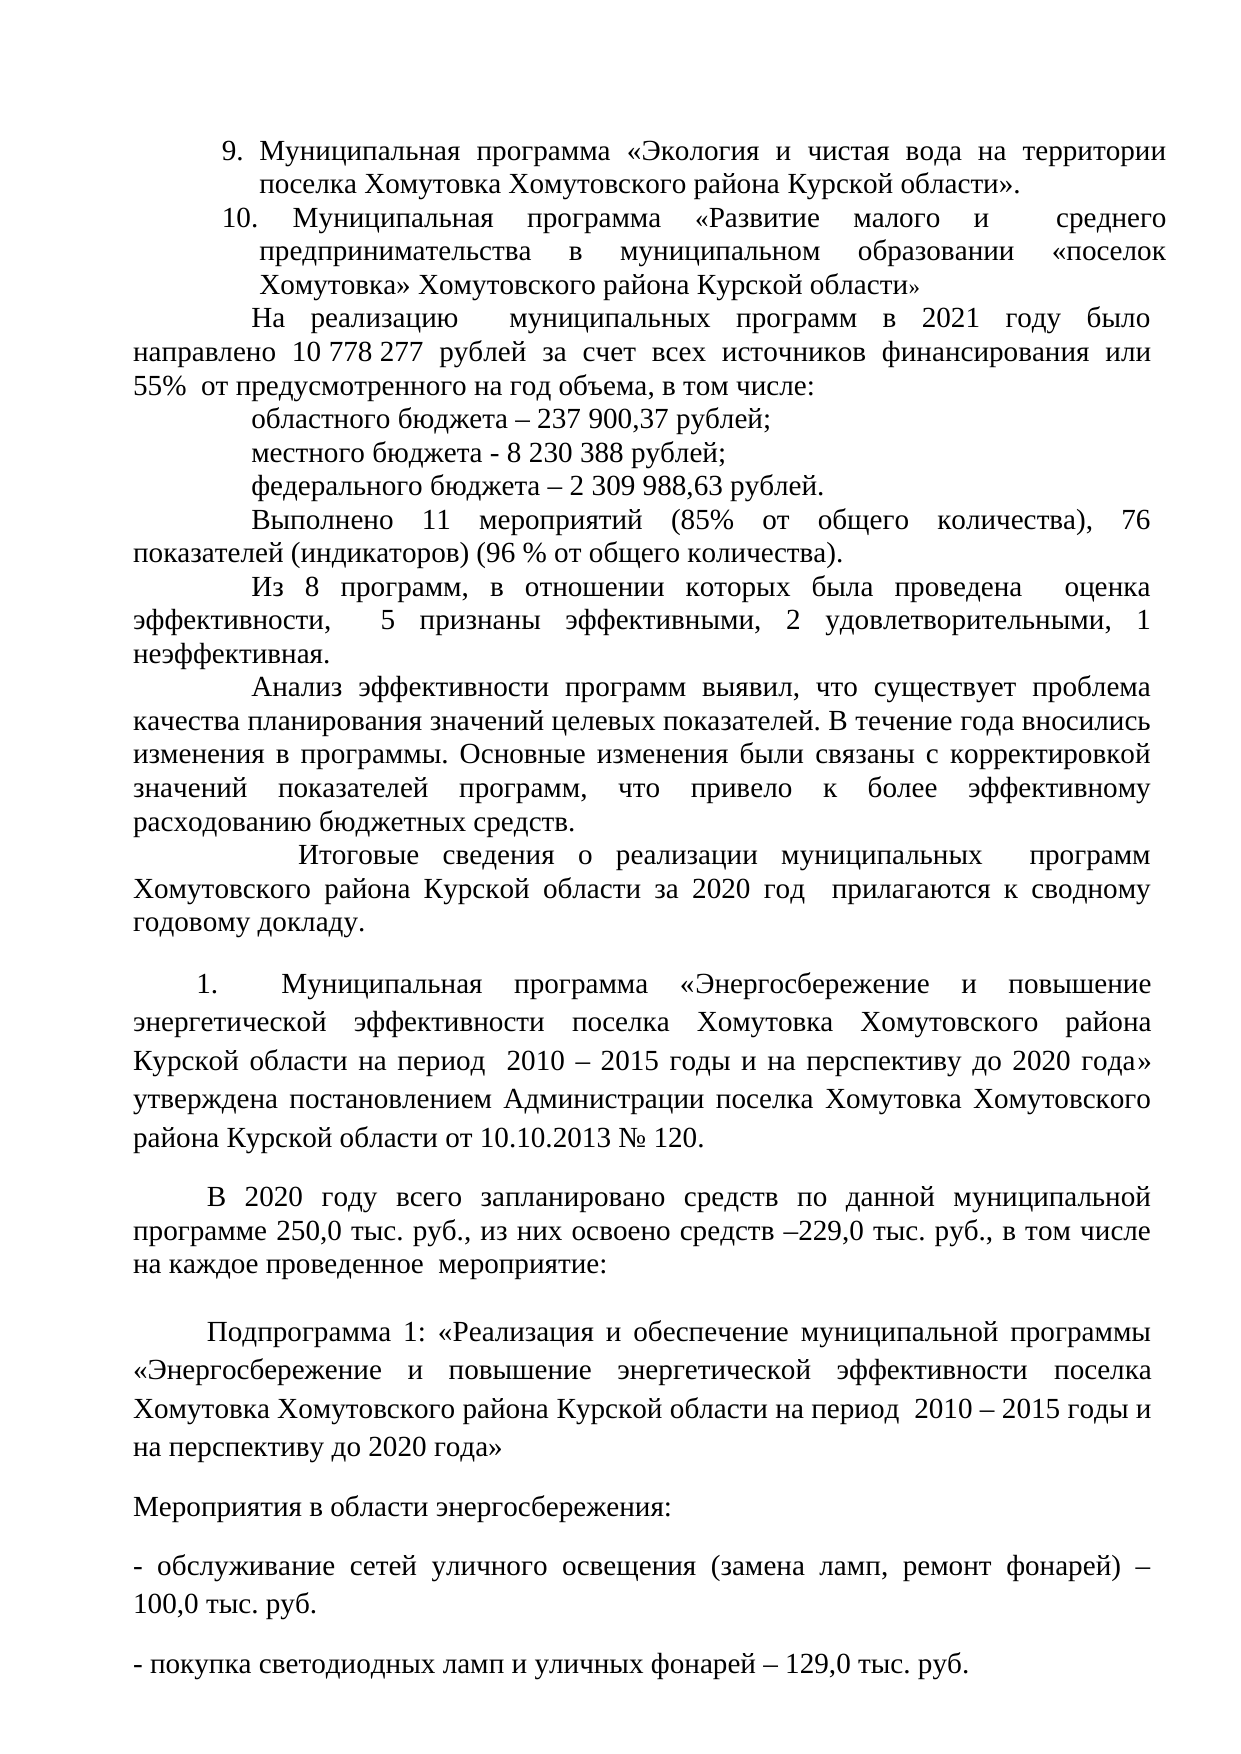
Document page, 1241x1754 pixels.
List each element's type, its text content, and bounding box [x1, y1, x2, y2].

text В 2020 году всего запланировано средств по данной муниципальной программе 250,0 тыс. руб., из них освоено средств –229,0 тыс. руб., в том числе на каждое проведенное мероприятие: [133, 1179, 1152, 1280]
text федерального бюджета – 2 309 988,63 рублей. [133, 468, 1152, 502]
text областного бюджета – 237 900,37 рублей; [133, 401, 1152, 435]
list Муниципальная программа «Экология и чистая вода на территории поселка Хомутовка Хомутовского района Курской области». [222, 133, 1167, 200]
text На реализацию муниципальных программ в 2021 году было направлено 10 778 277 рублей за счет всех источников финансирования или 55% от предусмотренного на год объема, в том числе: [133, 301, 1152, 401]
text - обслуживание сетей уличного освещения (замена ламп, ремонт фонарей) – 100,0 тыс. руб. [133, 1548, 1152, 1620]
text Из 8 программ, в отношении которых была проведена оценка эффективности, 5 признаны эффективными, 2 удовлетворительными, 1 неэффективная. [133, 569, 1152, 669]
text - покупка светодиодных ламп и уличных фонарей – 129,0 тыс. руб. [133, 1646, 1152, 1679]
text местного бюджета - 8 230 388 рублей; [133, 435, 1152, 468]
text Выполнено 11 мероприятий (85% от общего количества), 76 показателей (индикаторов) (96 % от общего количества). [133, 502, 1152, 569]
text 1. Муниципальная программа «Энергосбережение и повышение энергетической эффективности поселка Хомутовка Хомутовского района Курской области на период 2010 – 2015 годы и на перспективу до 2020 года» утверждена постановлением Администрации поселка Хомутовка Хомутовского района Курской области от 10.10.2013 № 120. [133, 966, 1152, 1154]
text Итоговые сведения о реализации муниципальных программ Хомутовского района Курской области за 2020 год прилагаются к сводному годовому докладу. [133, 837, 1152, 938]
list Муниципальная программа «Развитие малого и среднего предпринимательства в муниципальном образовании «поселок Хомутовка» Хомутовского района Курской области» [222, 200, 1167, 301]
text Подпрограмма 1: «Реализация и обеспечение муниципальной программы «Энергосбережение и повышение энергетической эффективности поселка Хомутовка Хомутовского района Курской области на период 2010 – 2015 годы и на перспективу до 2020 года» [133, 1314, 1152, 1463]
text Анализ эффективности программ выявил, что существует проблема качества планирования значений целевых показателей. В течение года вносились изменения в программы. Основные изменения были связаны с корректировкой значений показателей программ, что привело к более эффективному расходованию бюджетных средств. [133, 669, 1152, 837]
text Мероприятия в области энергосбережения: [133, 1489, 1152, 1522]
